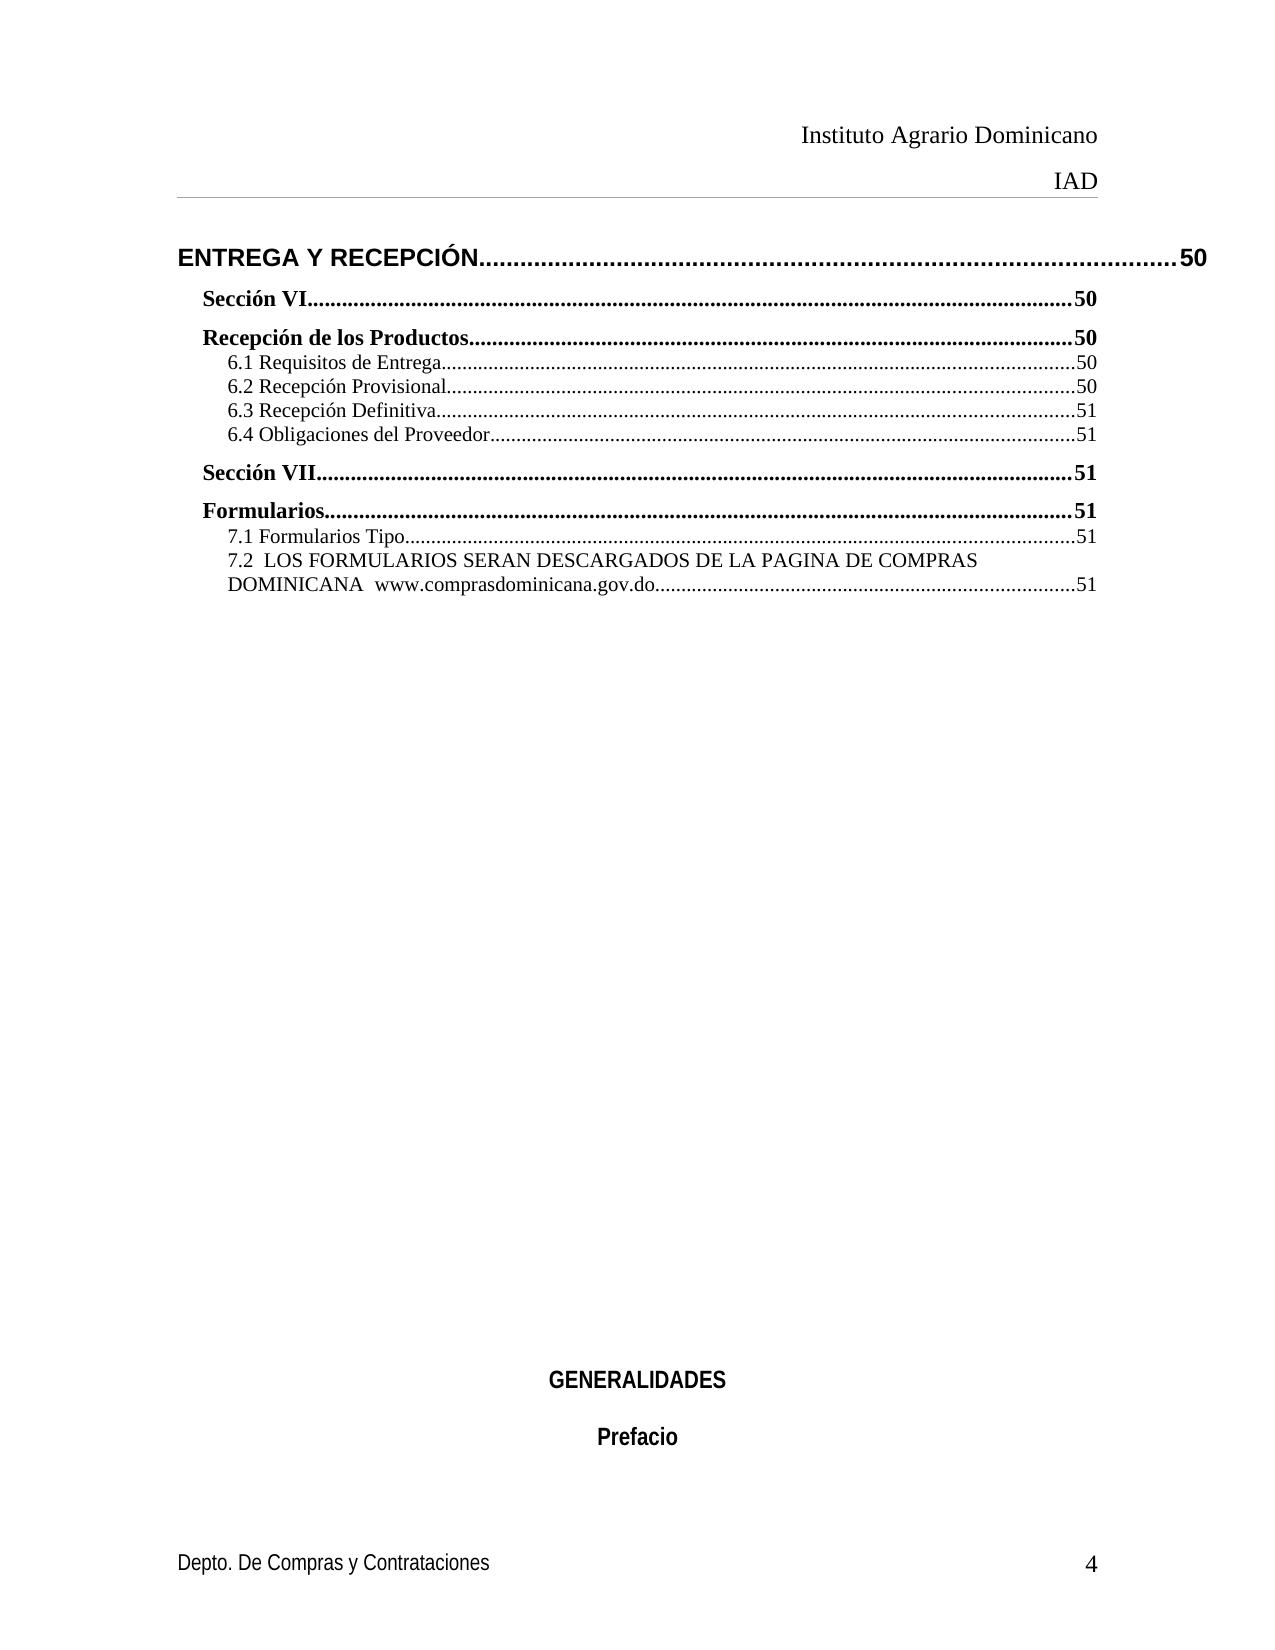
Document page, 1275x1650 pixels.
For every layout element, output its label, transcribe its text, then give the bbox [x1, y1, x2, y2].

subtitle GENERALIDADES [177, 1365, 1098, 1393]
subtitle Prefacio [177, 1422, 1098, 1451]
